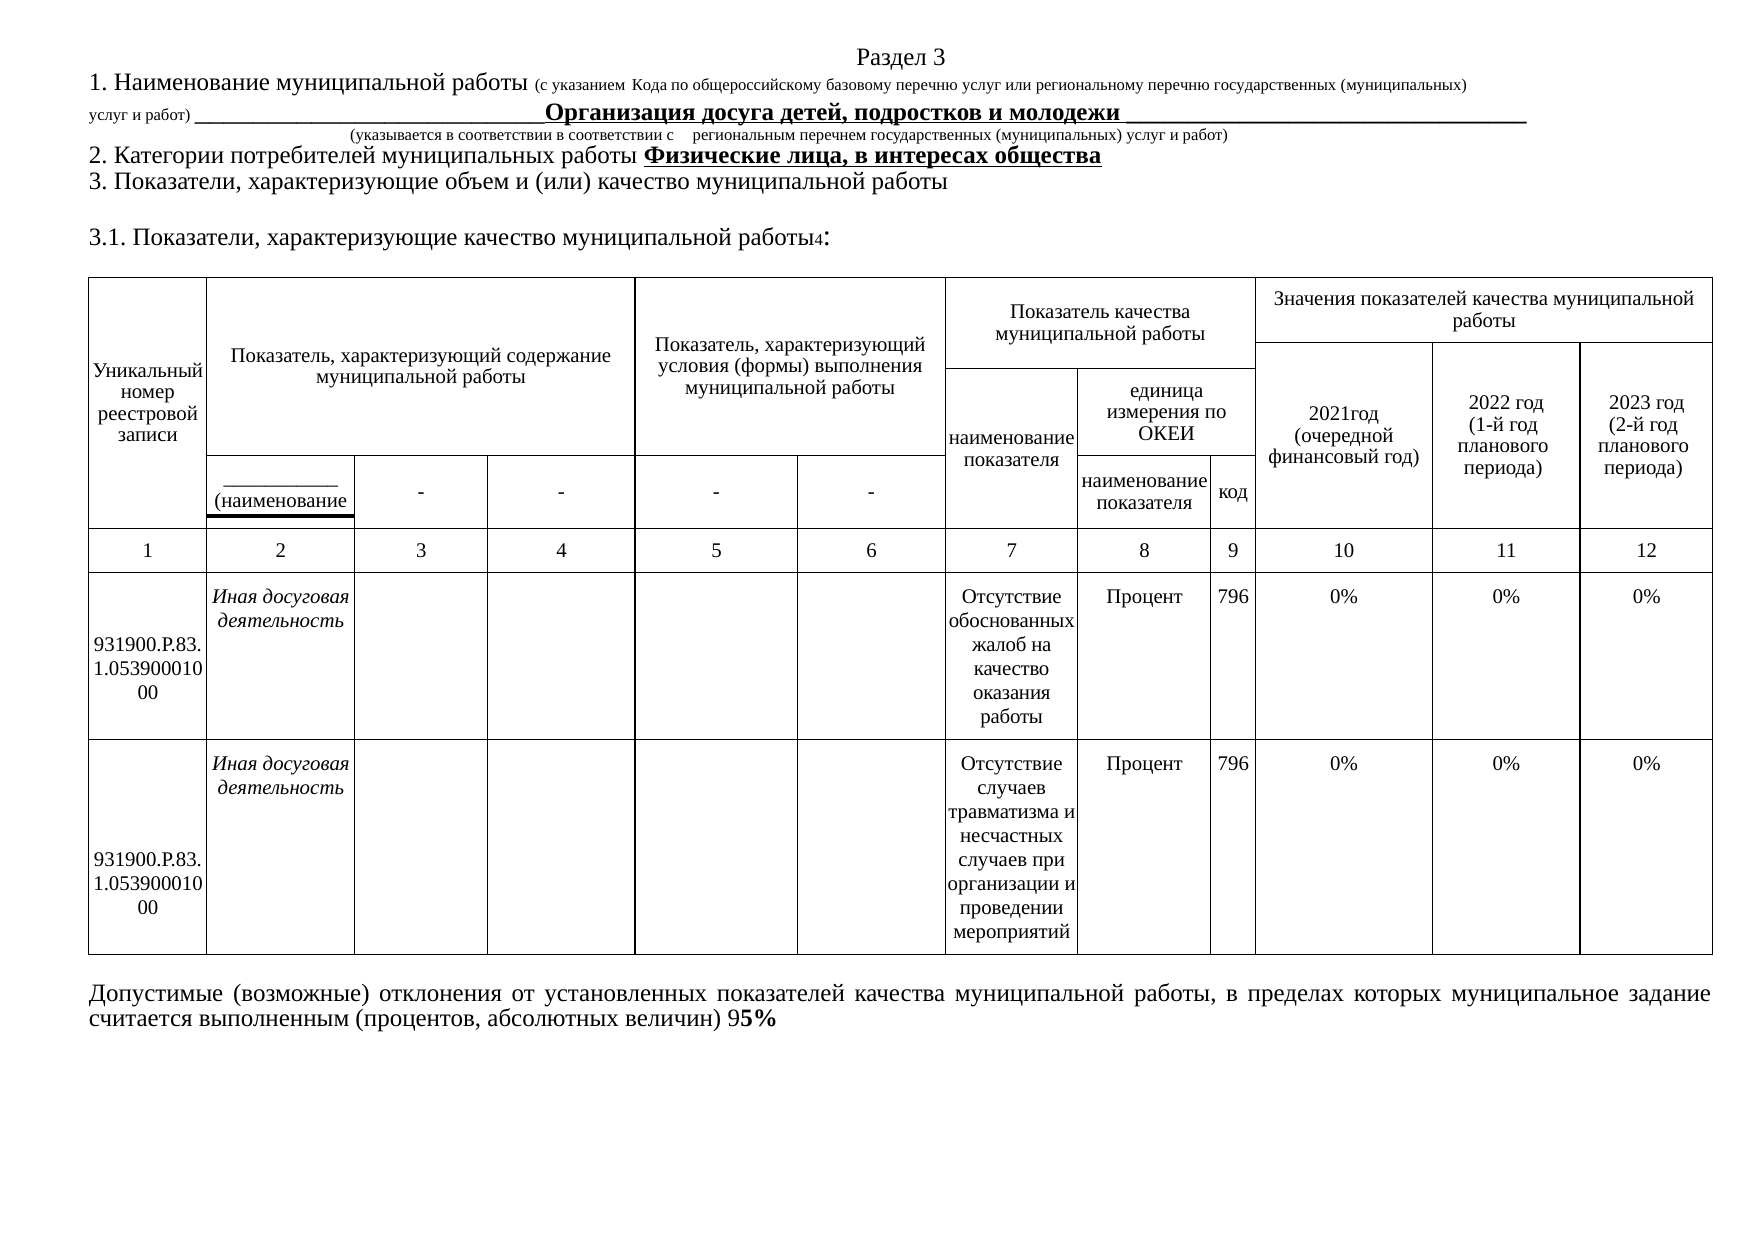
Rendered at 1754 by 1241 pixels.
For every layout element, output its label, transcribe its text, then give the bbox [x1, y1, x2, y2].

table_cell 9 [1211, 529, 1255, 572]
table_cell ___________ (наименование [207, 456, 354, 514]
table_cell 0% [1256, 740, 1432, 954]
table_cell 2023 год (2-й год планового периода) [1581, 343, 1712, 528]
table_cell 796 [1211, 573, 1255, 739]
table_cell 12 [1581, 529, 1712, 572]
table_cell 3 [355, 529, 487, 572]
table_header Показатель, характеризующий условия (формы) выполнения муниципальной работы [636, 278, 945, 455]
table_cell [355, 740, 487, 954]
table_cell код [1211, 456, 1255, 528]
table_cell - [798, 456, 945, 528]
table_cell Иная досуговая деятельность [207, 740, 354, 954]
table_cell [636, 573, 797, 739]
table_cell наименование показателя [1078, 456, 1210, 528]
table_cell Процент [1078, 573, 1210, 739]
table_cell [488, 573, 634, 739]
text Раздел 3 [89, 44, 1713, 70]
text 3. Показатели, характеризующие объем и (или) качество муниципальной работы [89, 169, 1713, 195]
table_cell 1 [89, 529, 206, 572]
table_cell - [636, 456, 797, 528]
table_cell 11 [1433, 529, 1579, 572]
table_cell [636, 740, 797, 954]
text 1. Наименование муниципальной работы (с указанием Кода по общероссийскому базовому перечню услуг или региональному перечню государственных (муниципальных) [89, 70, 1713, 96]
table_cell - [355, 456, 487, 528]
text услуг и работ) ________________________Организация досуга детей, подростков и молодежи ________________________________ [89, 96, 1713, 126]
table_cell Процент [1078, 740, 1210, 954]
table_cell Иная досуговая деятельность [207, 573, 354, 739]
table_cell [798, 573, 945, 739]
table_cell Отсутствие случаев травматизма и несчастных случаев при организации и проведении мероприятий [946, 740, 1077, 954]
text (указывается в соответствии в соответствии с региональным перечнем государственных (муниципальных) услуг и работ) [89, 126, 1713, 143]
table_header Показатель качества муниципальной работы [946, 278, 1255, 368]
table_header Значения показателей качества муниципальной работы [1256, 278, 1712, 342]
table_cell 8 [1078, 529, 1210, 572]
table_cell [488, 740, 634, 954]
table_cell 931900.Р.83.1.05390001000 [89, 740, 206, 954]
table_cell 0% [1581, 740, 1712, 954]
table_cell [798, 740, 945, 954]
table_cell 0% [1256, 573, 1432, 739]
table_cell единица измерения по ОКЕИ [1078, 369, 1255, 455]
table_cell 0% [1433, 573, 1579, 739]
table_cell 931900.Р.83.1.05390001000 [89, 573, 206, 739]
table_cell 7 [946, 529, 1077, 572]
table_cell 2022 год (1-й год планового периода) [1433, 343, 1579, 528]
table_cell 10 [1256, 529, 1432, 572]
table_cell 0% [1581, 573, 1712, 739]
table_cell Отсутствие обоснованных жалоб на качество оказания работы [946, 573, 1077, 739]
table_cell 2 [207, 529, 354, 572]
table_cell 2021год (очередной финансовый год) [1256, 343, 1432, 528]
table_cell 796 [1211, 740, 1255, 954]
text Допустимые (возможные) отклонения от установленных показателей качества муниципальной работы, в пределах которых муниципальное задание считается выполненным (процентов, абсолютных величин) 95% [89, 981, 1713, 1032]
table_header Уникальный номер реестровой записи [89, 278, 206, 528]
table_cell 6 [798, 529, 945, 572]
table_cell - [488, 456, 634, 528]
table_cell наименование показателя [946, 369, 1077, 528]
table_cell [355, 573, 487, 739]
table_cell 0% [1433, 740, 1579, 954]
table_cell 5 [636, 529, 797, 572]
table_header Показатель, характеризующий содержание муниципальной работы [207, 278, 634, 455]
table_cell 4 [488, 529, 634, 572]
text 3.1. Показатели, характеризующие качество муниципальной работы4: [89, 221, 1713, 251]
text 2. Категории потребителей муниципальных работы Физические лица, в интересах общества [89, 143, 1713, 169]
